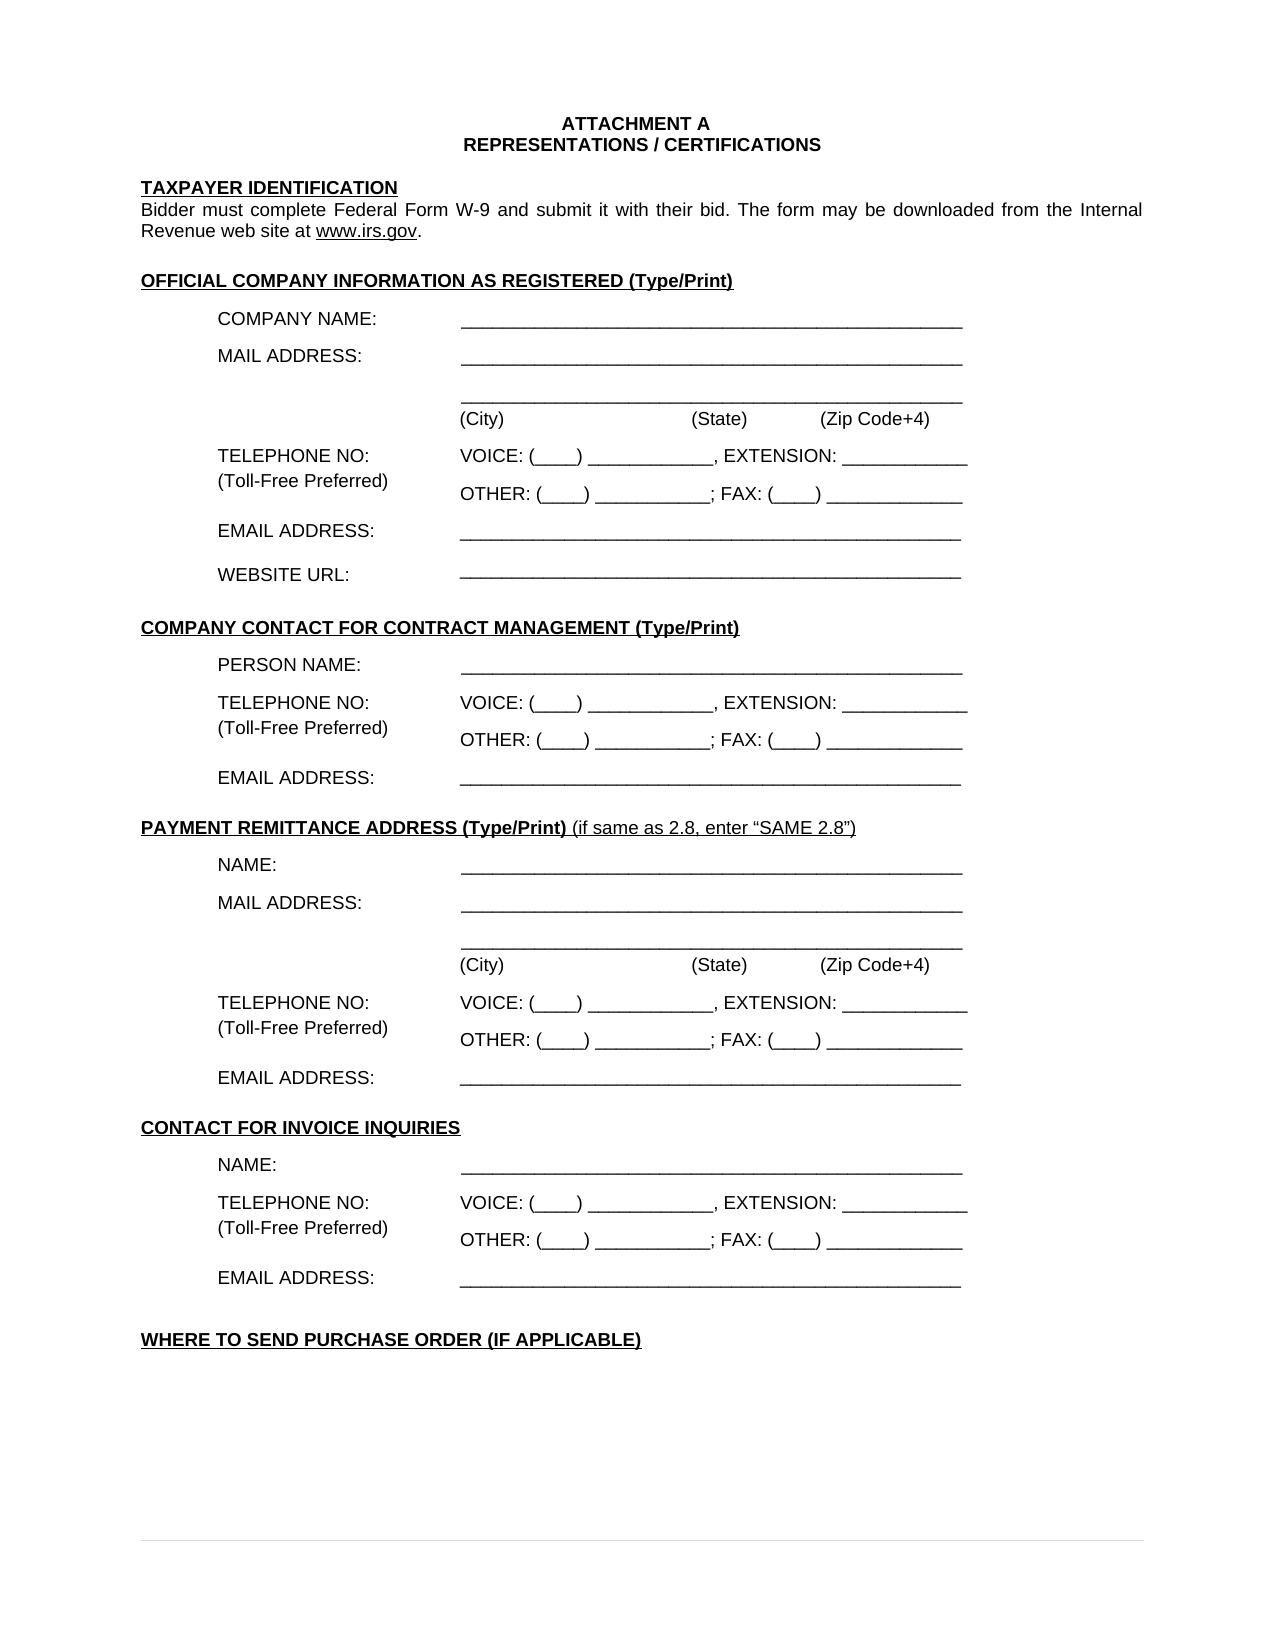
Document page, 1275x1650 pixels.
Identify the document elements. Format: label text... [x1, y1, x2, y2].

table_header NAME: MAIL ADDRESS: TELEPHONE NO: (Toll-Free Preferred) EMAIL ADDRESS: [206, 838, 450, 1088]
table_header ________________________________________________ VOICE: (____) ____________, EXTENSION: ____________ OTHER: (____) ___________; FAX: (____) _____________ ________________________________________________ [450, 638, 1162, 788]
text TAXPAYER IDENTIFICATION [141, 177, 1144, 199]
table_header NAME: TELEPHONE NO: (Toll-Free Preferred) EMAIL ADDRESS: [206, 1138, 450, 1301]
table_header ________________________________________________ VOICE: (____) ____________, EXTENSION: ____________ OTHER: (____) ___________; FAX: (____) _____________ ________________________________________________ [450, 1138, 1162, 1301]
table_header ________________________________________________ ________________________________________________ ________________________________________________ (City) (State) (Zip Code+4) VOICE: (____) ____________, EXTENSION: ____________ OTHER: (____) ___________; FAX: (____) _____________ ________________________________________________ ________________________________________________ [450, 292, 1162, 588]
text Bidder must complete Federal Form W-9 and submit it with their bid. The form may be downloaded from the Internal Revenue web site at www.irs.gov. [141, 199, 1144, 242]
text COMPANY CONTACT FOR CONTRACT MANAGEMENT (Type/Print) [141, 613, 1144, 638]
table_header ________________________________________________ ________________________________________________ ________________________________________________ (City) (State) (Zip Code+4) VOICE: (____) ____________, EXTENSION: ____________ OTHER: (____) ___________; FAX: (____) _____________ ________________________________________________ [450, 838, 1162, 1088]
table_header COMPANY NAME: MAIL ADDRESS: TELEPHONE NO: (Toll-Free Preferred) EMAIL ADDRESS: WEBSITE URL: [206, 292, 450, 588]
list REPRESENTATIONS / CERTIFICATIONS [141, 134, 1144, 156]
text CONTACT FOR INVOICE INQUIRIES [141, 1113, 1144, 1138]
text OFFICIAL COMPANY INFORMATION AS REGISTERED (Type/Print) [141, 267, 1144, 292]
text PAYMENT REMITTANCE ADDRESS (Type/Print) (if same as 2.8, enter “SAME 2.8”) [141, 813, 1144, 838]
table_header PERSON NAME: TELEPHONE NO: (Toll-Free Preferred) EMAIL ADDRESS: [206, 638, 450, 788]
text ATTACHMENT A [141, 112, 1219, 134]
text WHERE TO SEND PURCHASE ORDER (IF APPLICABLE) [141, 1326, 1144, 1351]
